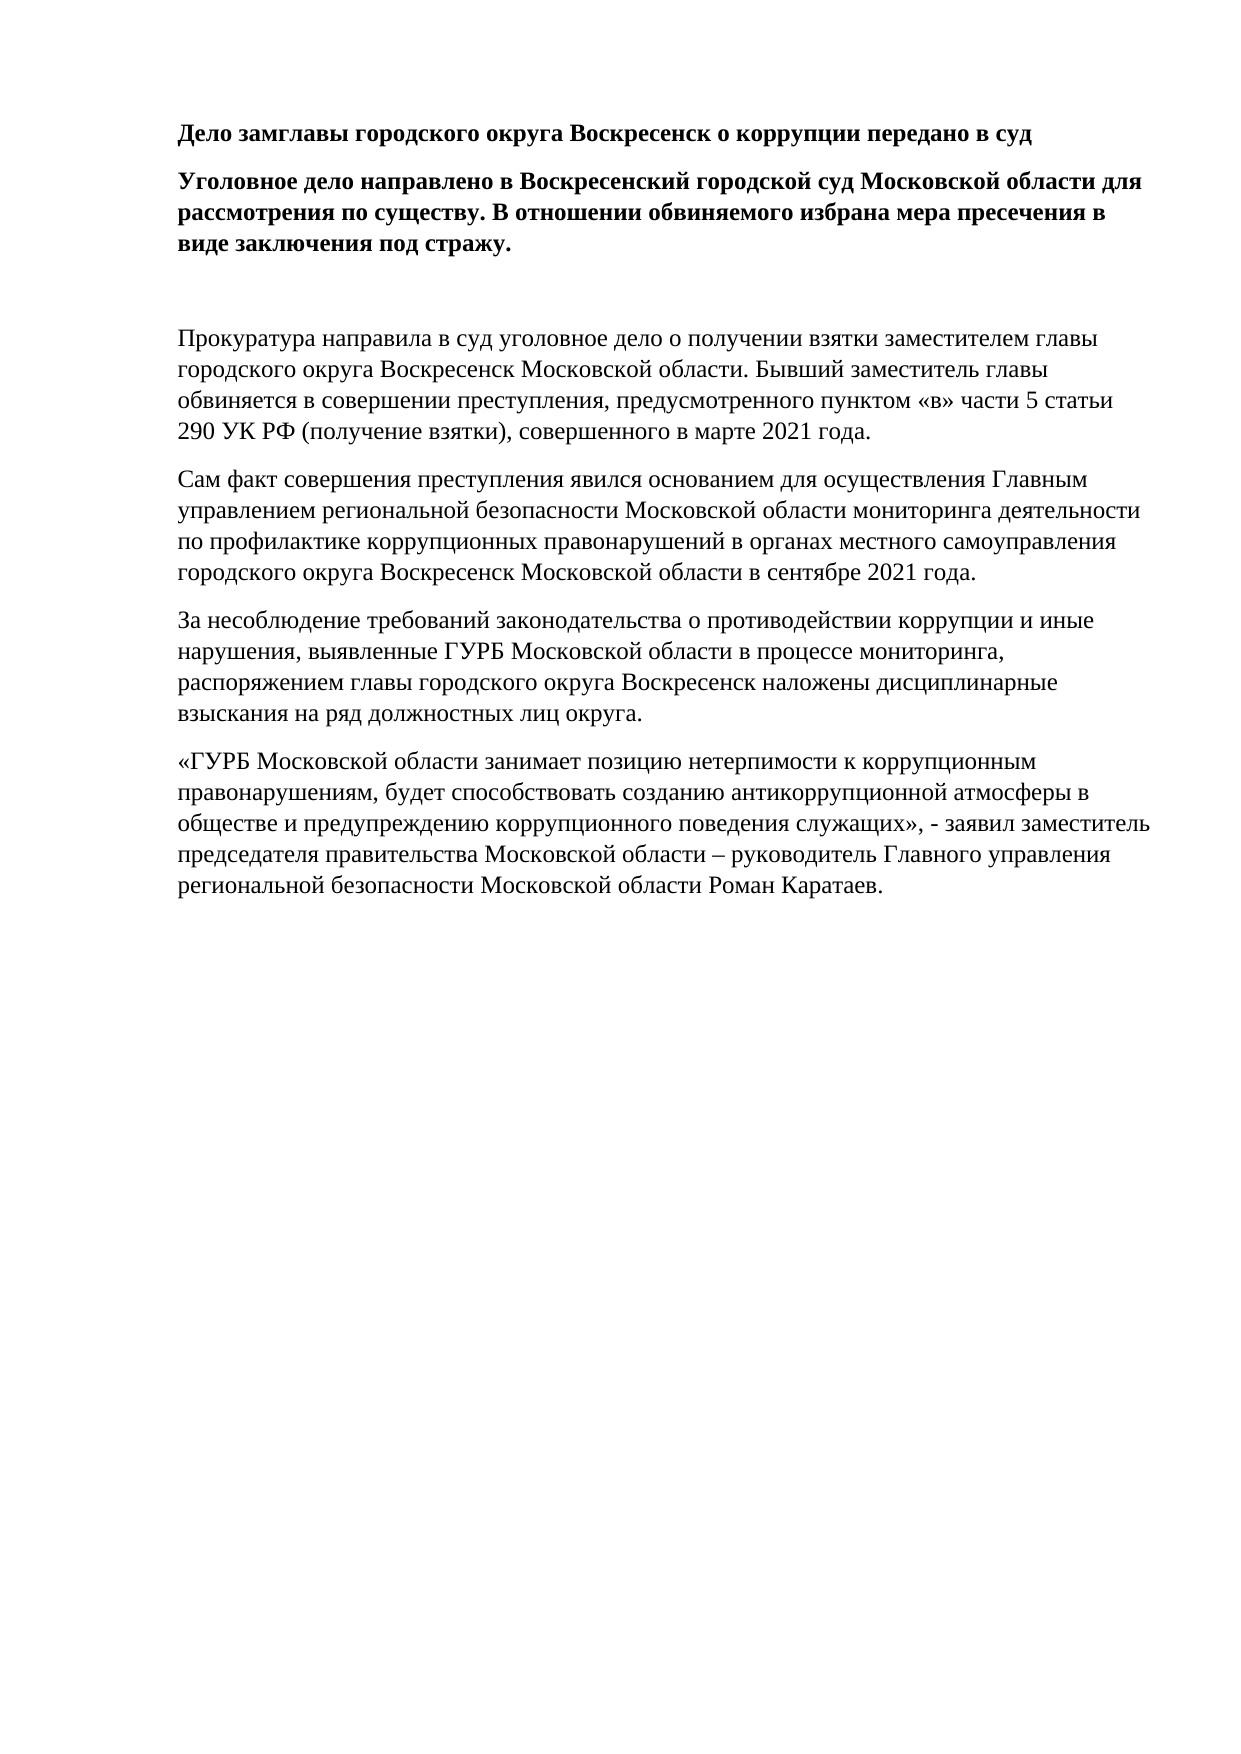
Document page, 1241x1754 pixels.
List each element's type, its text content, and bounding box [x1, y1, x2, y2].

text За несоблюдение требований законодательства о противодействии коррупции и иные нарушения, выявленные ГУРБ Московской области в процессе мониторинга, распоряжением главы городского округа Воскресенск наложены дисциплинарные взыскания на ряд должностных лиц округа. [177, 605, 1152, 727]
text «ГУРБ Московской области занимает позицию нетерпимости к коррупционным правонарушениям, будет способствовать созданию антикоррупционной атмосферы в обществе и предупреждению коррупционного поведения служащих», - заявил заместитель председателя правительства Московской области – руководитель Главного управления региональной безопасности Московской области Роман Каратаев. [177, 746, 1152, 899]
text Прокуратура направила в суд уголовное дело о получении взятки заместителем главы городского округа Воскресенск Московской области. Бывший заместитель главы обвиняется в совершении преступления, предусмотренного пунктом «в» части 5 статьи 290 УК РФ (получение взятки), совершенного в марте 2021 года. [177, 323, 1152, 445]
text Уголовное дело направлено в Воскресенский городской суд Московской области для рассмотрения по существу. В отношении обвиняемого избрана мера пресечения в виде заключения под стражу. [177, 166, 1152, 257]
text Дело замглавы городского округа Воскресенск о коррупции передано в суд [177, 118, 1152, 147]
text Сам факт совершения преступления явился основанием для осуществления Главным управлением региональной безопасности Московской области мониторинга деятельности по профилактике коррупционных правонарушений в органах местного самоуправления городского округа Воскресенск Московской области в сентябре 2021 года. [177, 464, 1152, 586]
